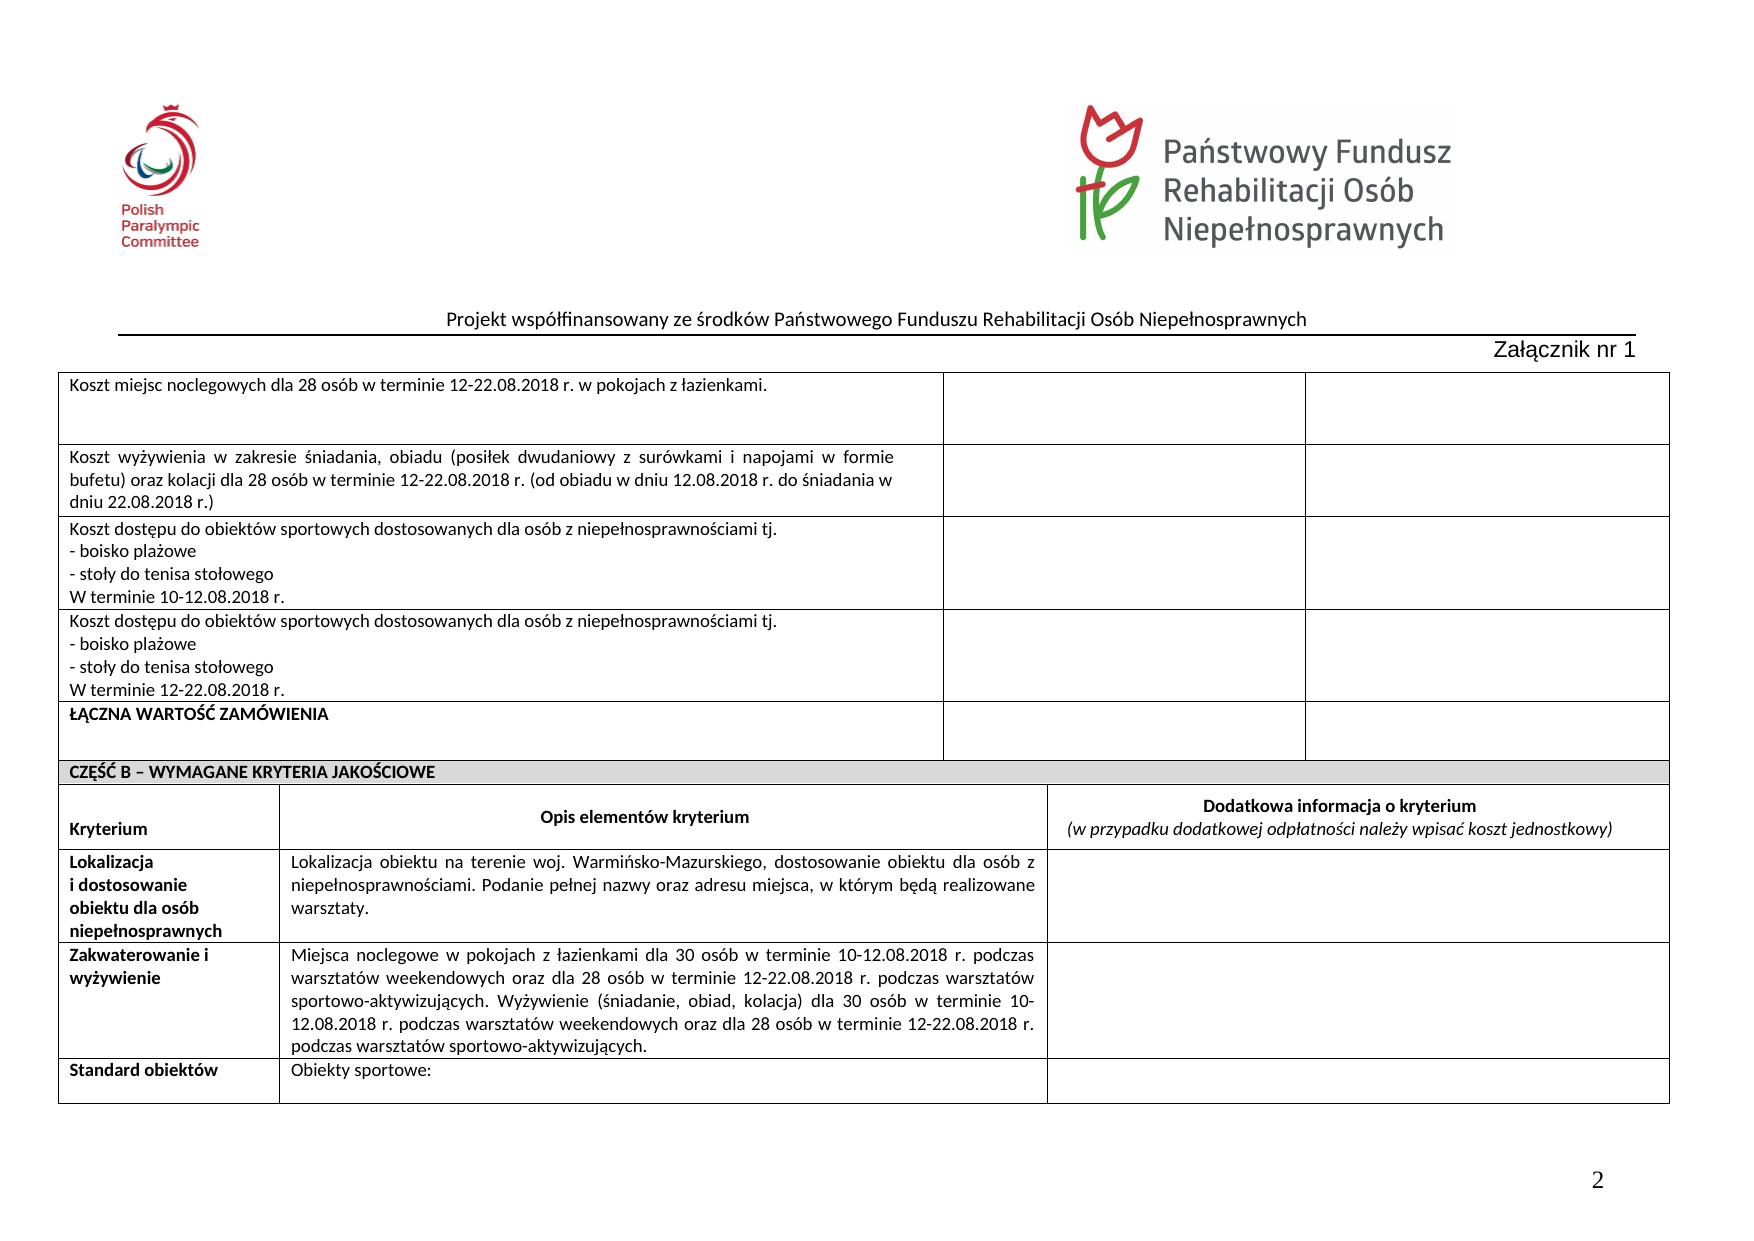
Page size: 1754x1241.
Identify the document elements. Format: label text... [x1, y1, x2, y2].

table_cell [944, 517, 1305, 608]
table_cell [944, 445, 1305, 516]
table_cell [1048, 943, 1669, 1057]
table_cell [944, 702, 1305, 759]
table_cell Koszt miejsc noclegowych dla 28 osób w terminie 12-22.08.2018 r. w pokojach z łazienkami. [59, 373, 943, 444]
table_cell Dodatkowa informacja o kryterium (w przypadku dodatkowej odpłatności należy wpisać koszt jednostkowy) [1048, 785, 1669, 849]
table_cell [1306, 517, 1669, 608]
table_cell [1306, 610, 1669, 701]
table_cell CZĘŚĆ B – WYMAGANE KRYTERIA JAKOŚCIOWE [59, 761, 1669, 783]
table_cell Kryterium [59, 785, 279, 849]
table_cell Obiekty sportowe: - boisko plażowe - stoły do tenisa stołowego w terminie 10-22.08.2018 r. [280, 1059, 1047, 1103]
table_cell Lokalizacja i dostosowanie obiektu dla osób niepełnosprawnych [59, 850, 279, 942]
table_cell [1048, 1059, 1669, 1103]
table_cell [1048, 850, 1669, 942]
table_cell Koszt dostępu do obiektów sportowych dostosowanych dla osób z niepełnosprawnościami tj. - boisko plażowe - stoły do tenisa stołowego W terminie 12-22.08.2018 r. [59, 610, 943, 701]
table_cell ŁĄCZNA WARTOŚĆ ZAMÓWIENIA [59, 702, 943, 759]
table_cell Koszt dostępu do obiektów sportowych dostosowanych dla osób z niepełnosprawnościami tj. - boisko plażowe - stoły do tenisa stołowego W terminie 10-12.08.2018 r. [59, 517, 943, 608]
table_cell Lokalizacja obiektu na terenie woj. Warmińsko-Mazurskiego, dostosowanie obiektu dla osób z niepełnosprawnościami. Podanie pełnej nazwy oraz adresu miejsca, w którym będą realizowane warsztaty. [280, 850, 1047, 942]
table_cell [944, 610, 1305, 701]
table_cell Zakwaterowanie i wyżywienie [59, 943, 279, 1057]
table_cell [1306, 373, 1669, 444]
table_cell Koszt wyżywienia w zakresie śniadania, obiadu (posiłek dwudaniowy z surówkami i napojami w formie bufetu) oraz kolacji dla 28 osób w terminie 12-22.08.2018 r. (od obiadu w dniu 12.08.2018 r. do śniadania w dniu 22.08.2018 r.) [59, 445, 943, 516]
table_cell [944, 373, 1305, 444]
table_cell Miejsca noclegowe w pokojach z łazienkami dla 30 osób w terminie 10-12.08.2018 r. podczas warsztatów weekendowych oraz dla 28 osób w terminie 12-22.08.2018 r. podczas warsztatów sportowo-aktywizujących. Wyżywienie (śniadanie, obiad, kolacja) dla 30 osób w terminie 10-12.08.2018 r. podczas warsztatów weekendowych oraz dla 28 osób w terminie 12-22.08.2018 r. podczas warsztatów sportowo-aktywizujących. [280, 943, 1047, 1057]
table_cell [1306, 445, 1669, 516]
table_cell [1306, 702, 1669, 759]
picture [1068, 102, 1456, 252]
table_cell Opis elementów kryterium [280, 785, 1047, 849]
table_cell Standard obiektów sportowych [59, 1059, 279, 1103]
picture [118, 100, 206, 252]
